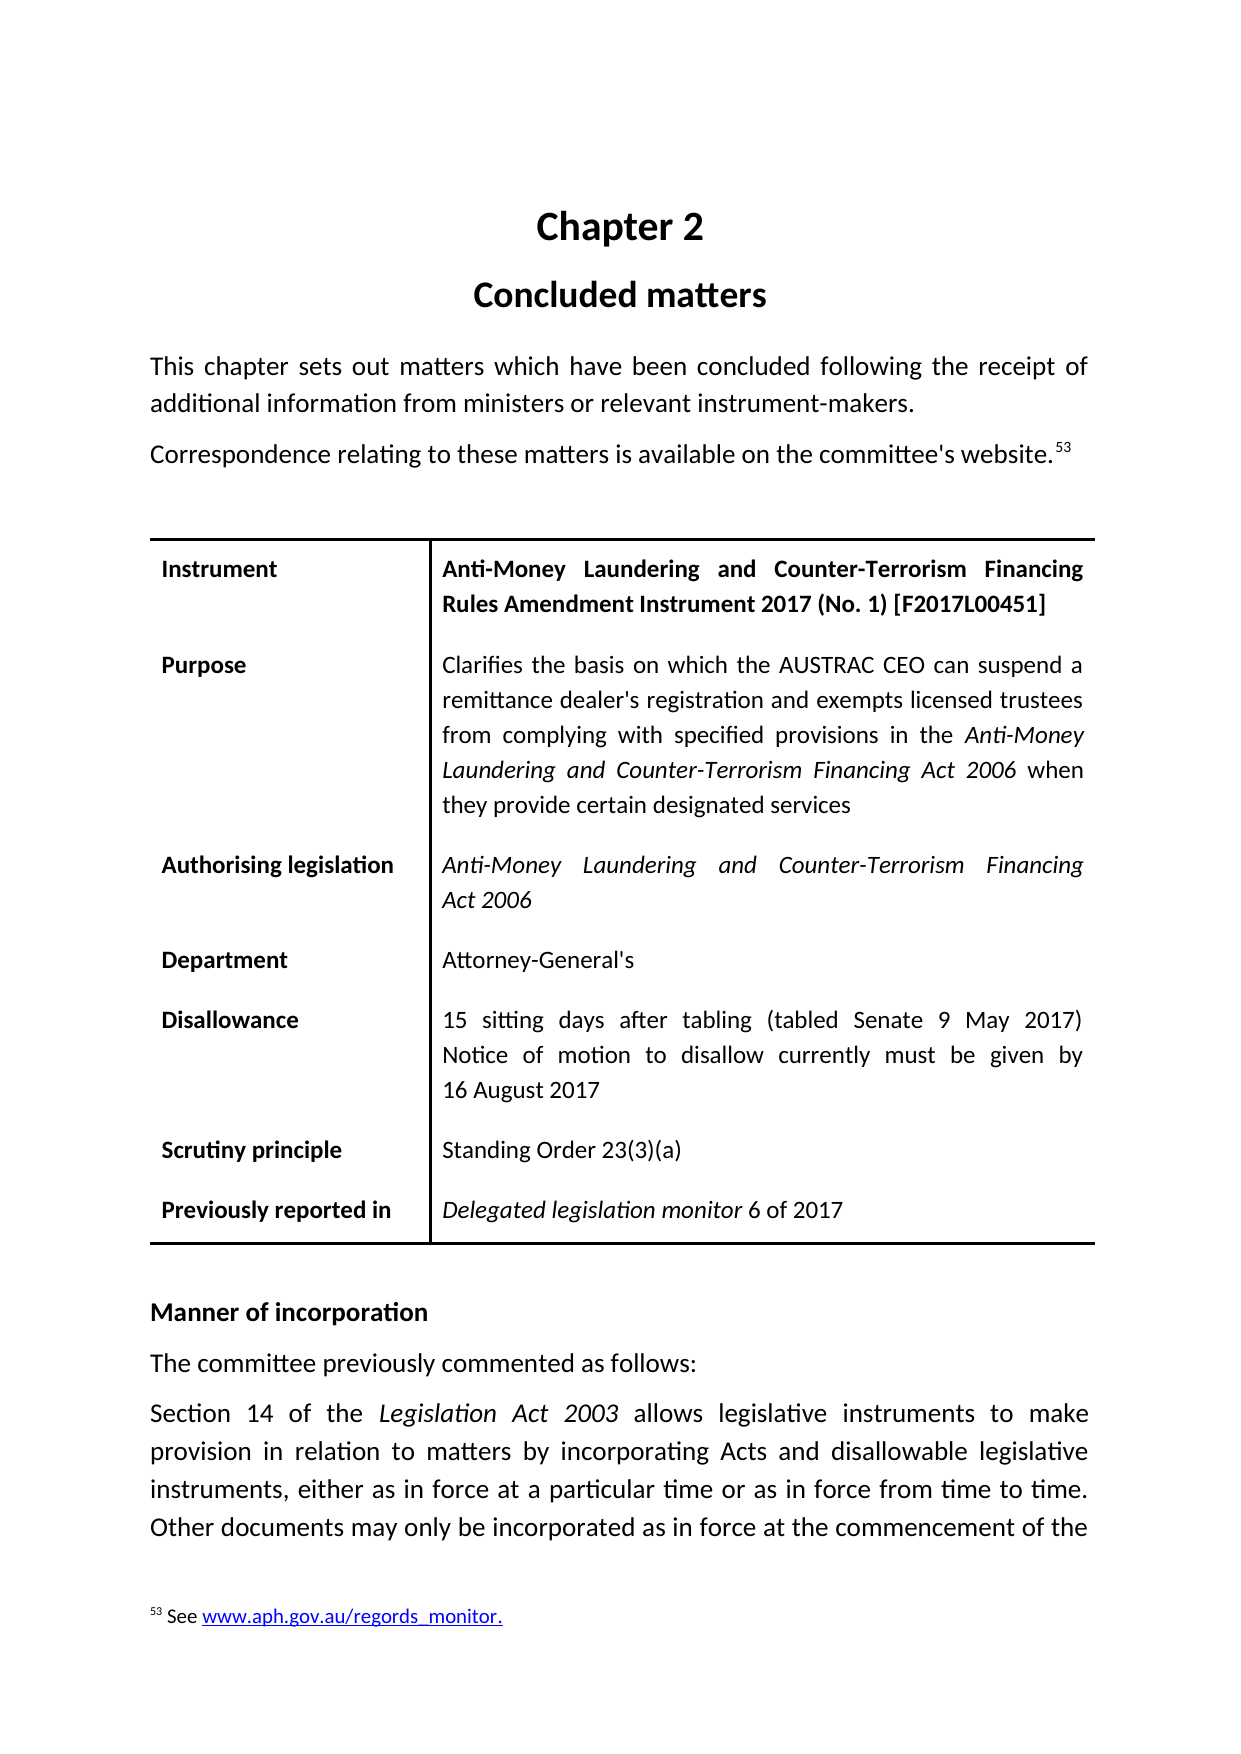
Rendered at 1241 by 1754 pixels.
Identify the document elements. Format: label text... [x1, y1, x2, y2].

table_cell Previously reported in [150, 1182, 429, 1242]
table_cell Anti-Money Laundering and Counter-Terrorism Financing Act 2006 [432, 837, 1095, 932]
text The committee previously commented as follows: [150, 1346, 1090, 1379]
text This chapter sets out matters which have been concluded following the receipt of additional information from ministers or relevant instrument-makers. [150, 349, 1090, 419]
table_cell Disallowance [150, 992, 429, 1122]
table_header Instrument [150, 541, 429, 636]
table_cell 15 sitting days after tabling (tabled Senate 9 May 2017) Notice of motion to disallow currently must be given by 16 August 2017 [432, 992, 1095, 1122]
table_cell Purpose [150, 636, 429, 837]
subtitle Concluded matters [150, 271, 1090, 317]
text Manner of incorporation [150, 1296, 1090, 1329]
table_cell Standing Order 23(3)(a) [432, 1122, 1095, 1182]
table_cell Clarifies the basis on which the AUSTRAC CEO can suspend a remittance dealer's registration and exempts licensed trustees from complying with specified provisions in the Anti-Money Laundering and Counter-Terrorism Financing Act 2006 when they provide certain designated services [432, 636, 1095, 837]
table_cell Delegated legislation monitor 6 of 2017 [432, 1182, 1095, 1242]
table_cell Department [150, 932, 429, 992]
table_cell Authorising legislation [150, 837, 429, 932]
table_header Anti-Money Laundering and Counter-Terrorism Financing Rules Amendment Instrument 2017 (No. 1) [F2017L00451] [432, 541, 1095, 636]
table_cell Scrutiny principle [150, 1122, 429, 1182]
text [150, 1396, 1090, 1543]
subtitle Chapter 2 [150, 200, 1090, 251]
text Correspondence relating to these matters is available on the committee's website. [150, 437, 1090, 470]
table_cell Attorney-General's [432, 932, 1095, 992]
